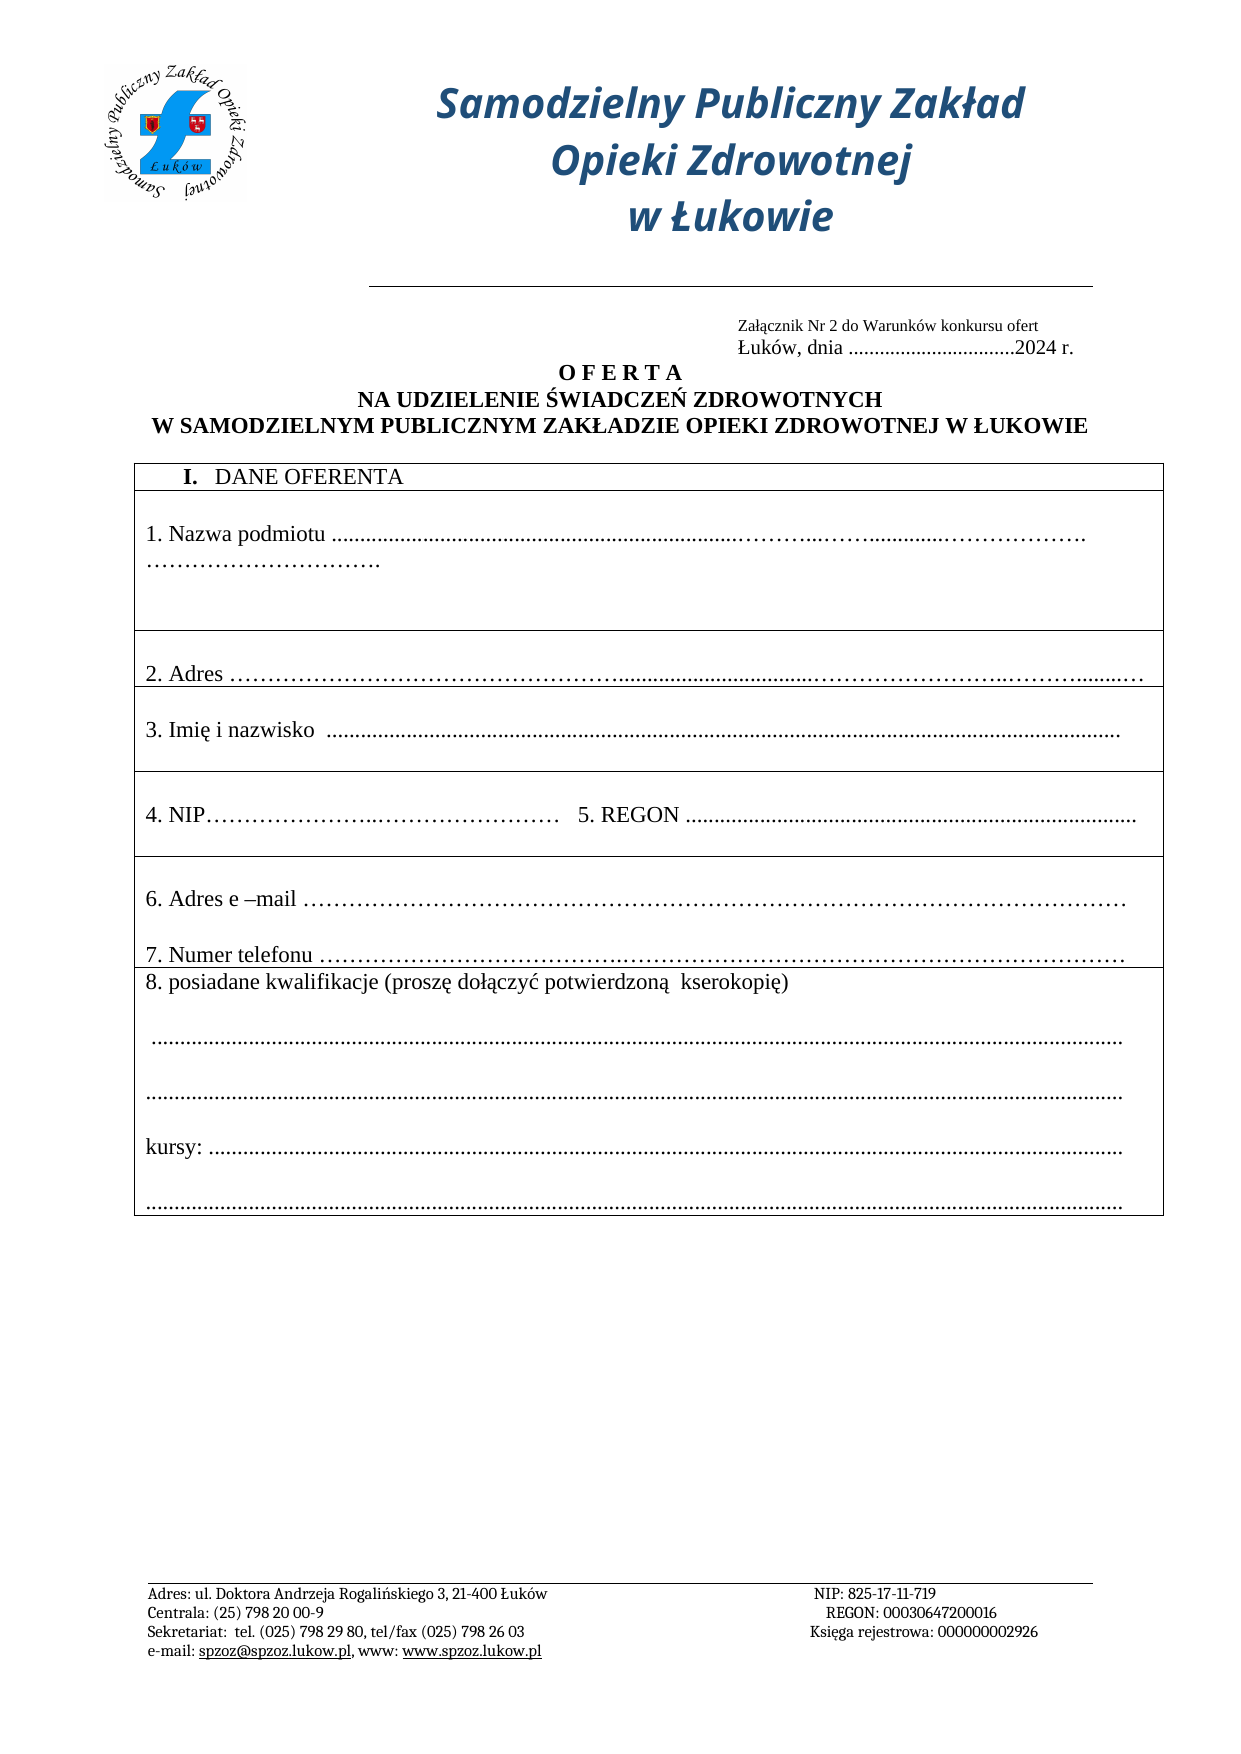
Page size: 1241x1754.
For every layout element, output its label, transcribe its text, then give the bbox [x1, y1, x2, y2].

table_cell 1. Nazwa podmiotu .......................................................................………...…….............……………….…………………………. [135, 491, 1163, 630]
table_cell 8. posiadane kwalifikacje (proszę dołączyć potwierdzoną kserokopię) .......................................................................................................................................................................... ........................................................................................................................................................................... kursy: ................................................................................................................................................................ ........................................................................................................................................................................... [135, 968, 1163, 1215]
subtitle O F E R T A [148, 359, 1093, 386]
table_cell 3. Imię i nazwisko ........................................................................................................................................... [135, 687, 1163, 771]
table_cell 4. NIP…………………..…………………… 5. REGON ............................................................................... [135, 772, 1163, 856]
table_cell 6. Adres e –mail ……………………………………………………………………………………………… 7. Numer telefonu ………………………………….………………………………………………………… [135, 857, 1163, 967]
text NA UDZIELENIE ŚWIADCZEŃ ZDROWOTNYCH [148, 386, 1093, 412]
text Łuków, dnia ................................2024 r. [738, 335, 1093, 359]
text Załącznik Nr 2 do Warunków konkursu ofert [664, 316, 1093, 335]
picture [103, 64, 247, 202]
table_header I. DANE OFERENTA [135, 464, 1163, 490]
text W SAMODZIELNYM PUBLICZNYM ZAKŁADZIE OPIEKI ZDROWOTNEJ W ŁUKOWIE [148, 412, 1093, 438]
table_cell 2. Adres ……………………………………………..................................……………………..………........… [135, 631, 1163, 686]
